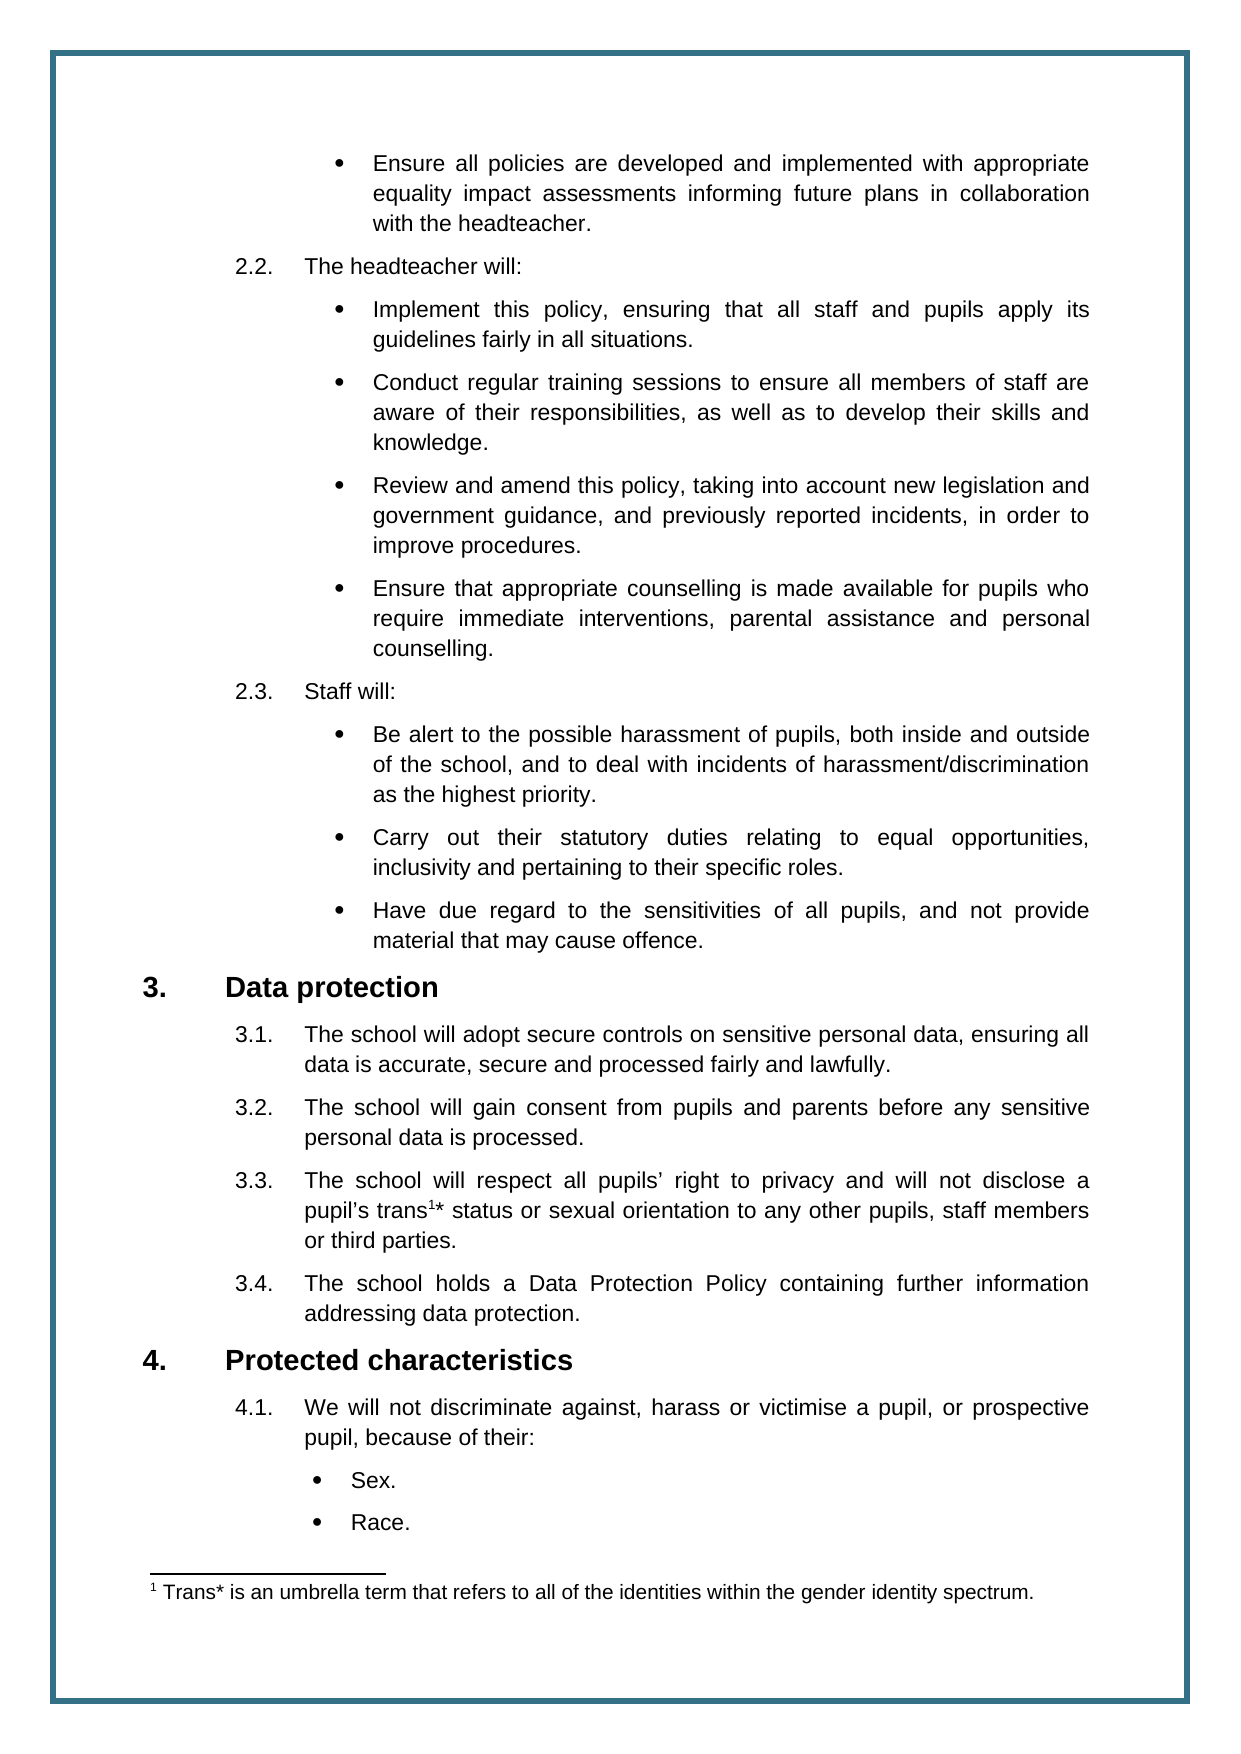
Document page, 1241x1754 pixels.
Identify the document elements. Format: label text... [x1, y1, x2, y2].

text The school will respect all pupils’ right to privacy and will not disclose a pupil’s trans* status or sexual orientation to any other pupils, staff members or third parties. [254, 1167, 1090, 1253]
text Staff will: [254, 678, 1090, 704]
text Be alert to the possible harassment of pupils, both inside and outside of the school, and to deal with incidents of harassment/discrimination as the highest priority. [335, 721, 1090, 808]
text Ensure that appropriate counselling is made available for pupils who require immediate interventions, parental assistance and personal counselling. [335, 575, 1090, 662]
text Carry out their statutory duties relating to equal opportunities, inclusivity and pertaining to their specific roles. [335, 824, 1090, 881]
text The school holds a Data Protection Policy containing further information addressing data protection. [254, 1270, 1090, 1326]
text The headteacher will: [254, 253, 1090, 279]
text Sex. [313, 1467, 1090, 1493]
subtitle Data protection [142, 970, 1090, 1003]
text We will not discriminate against, harass or victimise a pupil, or prospective pupil, because of their: [254, 1394, 1090, 1450]
text Race. [313, 1509, 1090, 1536]
text Conduct regular training sessions to ensure all members of staff are aware of their responsibilities, as well as to develop their skills and knowledge. [335, 369, 1090, 456]
text The school will adopt secure controls on sensitive personal data, ensuring all data is accurate, secure and processed fairly and lawfully. [254, 1021, 1090, 1077]
text Review and amend this policy, taking into account new legislation and government guidance, and previously reported incidents, in order to improve procedures. [335, 472, 1090, 559]
subtitle Protected characteristics [142, 1343, 1090, 1376]
text Have due regard to the sensitivities of all pupils, and not provide material that may cause offence. [335, 897, 1090, 953]
text The school will gain consent from pupils and parents before any sensitive personal data is processed. [254, 1094, 1090, 1150]
text Implement this policy, ensuring that all staff and pupils apply its guidelines fairly in all situations. [335, 296, 1090, 352]
text Ensure all policies are developed and implemented with appropriate equality impact assessments informing future plans in collaboration with the headteacher. [335, 150, 1090, 237]
